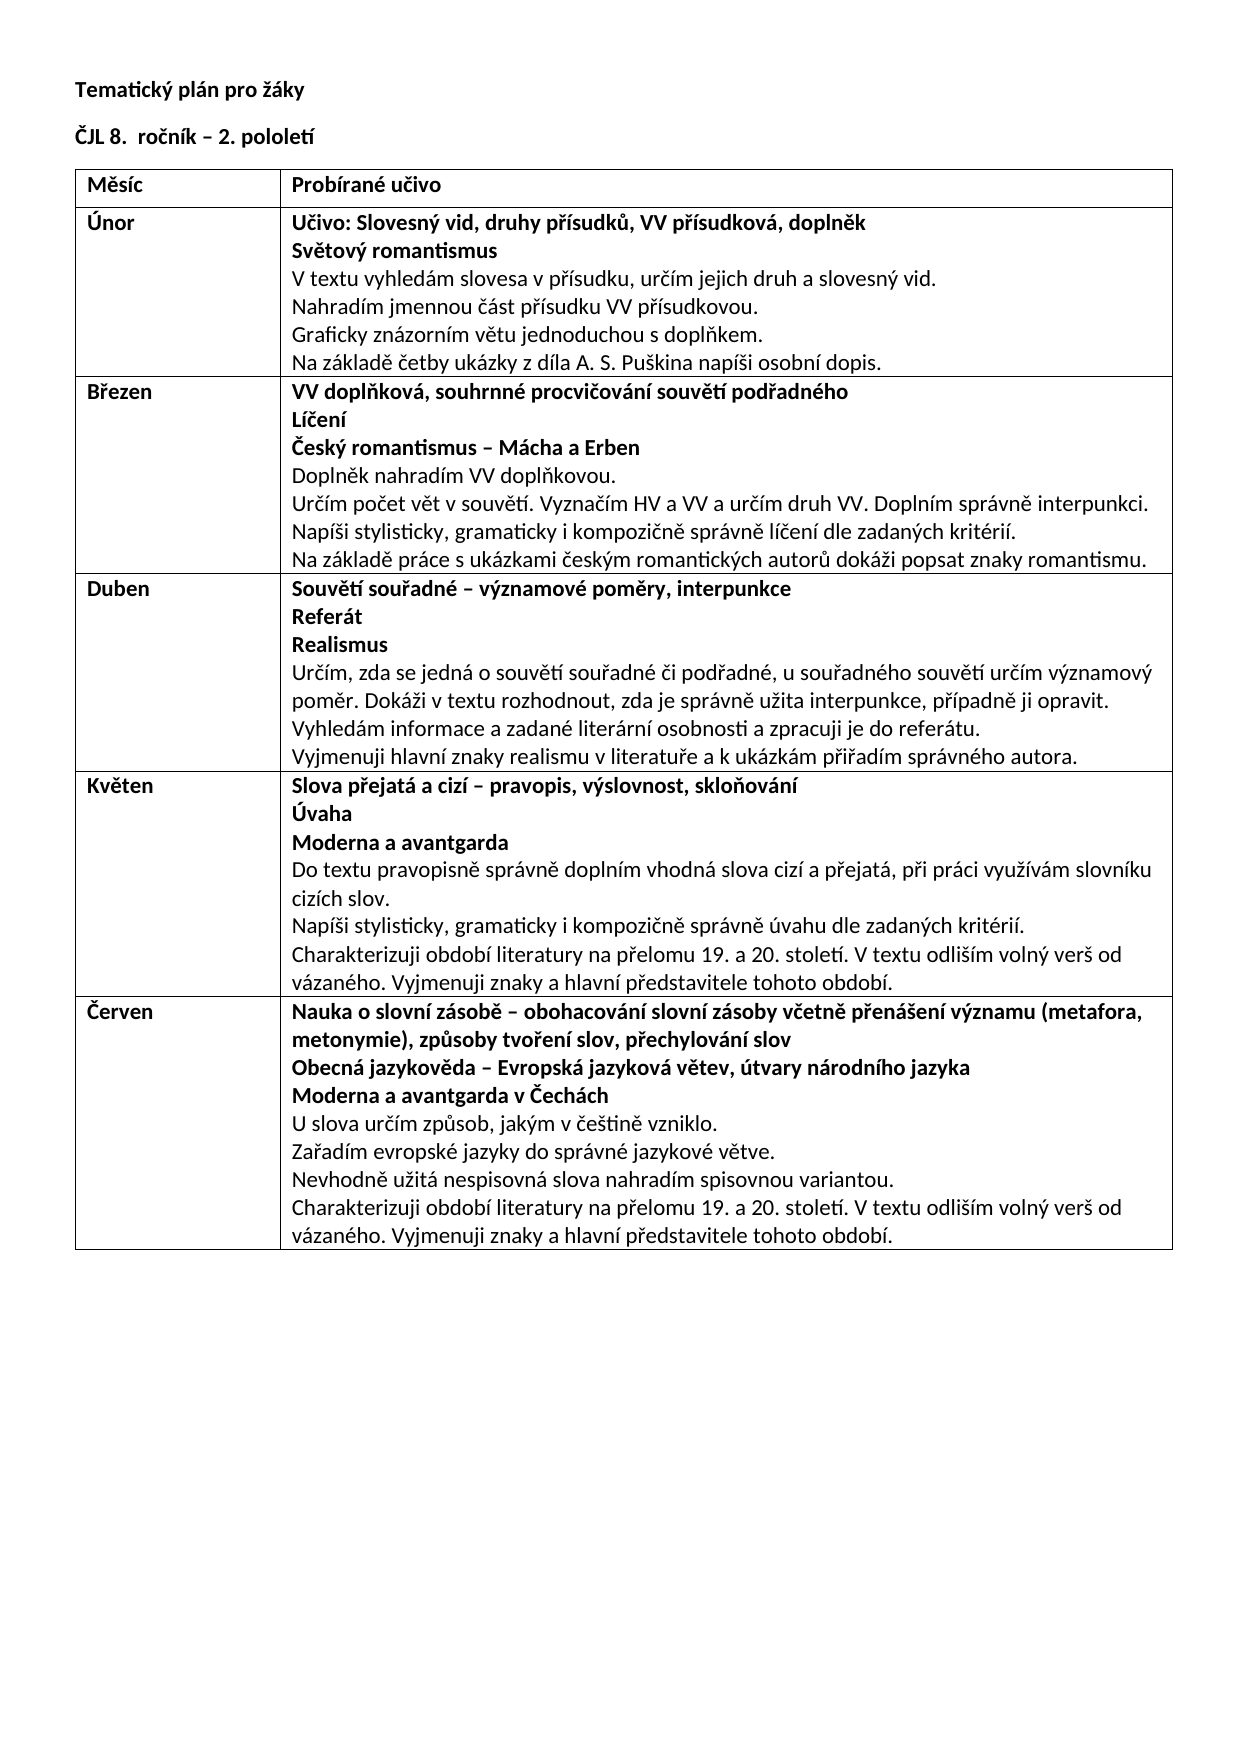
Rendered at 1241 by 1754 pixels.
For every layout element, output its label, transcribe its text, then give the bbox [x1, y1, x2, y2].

text ČJL 8. ročník – 2. pololetí [75, 122, 1165, 150]
table_cell Souvětí souřadné – významové poměry, interpunkce Referát Realismus Určím, zda se jedná o souvětí souřadné či podřadné, u souřadného souvětí určím významový poměr. Dokáži v textu rozhodnout, zda je správně užita interpunkce, případně ji opravit. Vyhledám informace a zadané literární osobnosti a zpracuji je do referátu. Vyjmenuji hlavní znaky realismu v literatuře a k ukázkám přiřadím správného autora. [281, 574, 1172, 771]
table_cell Slova přejatá a cizí – pravopis, výslovnost, skloňování Úvaha Moderna a avantgarda Do textu pravopisně správně doplním vhodná slova cizí a přejatá, při práci využívám slovníku cizích slov. Napíši stylisticky, gramaticky i kompozičně správně úvahu dle zadaných kritérií. Charakterizuji období literatury na přelomu 19. a 20. století. V textu odliším volný verš od vázaného. Vyjmenuji znaky a hlavní představitele tohoto období. [281, 772, 1172, 996]
table_cell Duben [76, 574, 280, 771]
table_cell Květen [76, 772, 280, 996]
table_cell Nauka o slovní zásobě – obohacování slovní zásoby včetně přenášení významu (metafora, metonymie), způsoby tvoření slov, přechylování slov Obecná jazykověda – Evropská jazyková větev, útvary národního jazyka Moderna a avantgarda v Čechách U slova určím způsob, jakým v češtině vzniklo. Zařadím evropské jazyky do správné jazykové větve. Nevhodně užitá nespisovná slova nahradím spisovnou variantou. Charakterizuji období literatury na přelomu 19. a 20. století. V textu odliším volný verš od vázaného. Vyjmenuji znaky a hlavní představitele tohoto období. [281, 997, 1172, 1249]
table_cell VV doplňková, souhrnné procvičování souvětí podřadného Líčení Český romantismus – Mácha a Erben Doplněk nahradím VV doplňkovou. Určím počet vět v souvětí. Vyznačím HV a VV a určím druh VV. Doplním správně interpunkci. Napíši stylisticky, gramaticky i kompozičně správně líčení dle zadaných kritérií. Na základě práce s ukázkami českým romantických autorů dokáži popsat znaky romantismu. [281, 377, 1172, 573]
table_cell Červen [76, 997, 280, 1249]
table_cell Březen [76, 377, 280, 573]
table_cell Učivo: Slovesný vid, druhy přísudků, VV přísudková, doplněk Světový romantismus V textu vyhledám slovesa v přísudku, určím jejich druh a slovesný vid. Nahradím jmennou část přísudku VV přísudkovou. Graficky znázorním větu jednoduchou s doplňkem. Na základě četby ukázky z díla A. S. Puškina napíši osobní dopis. [281, 208, 1172, 376]
table_cell Únor [76, 208, 280, 376]
table_header Probírané učivo [281, 170, 1172, 207]
text Tematický plán pro žáky [75, 75, 1165, 103]
table_header Měsíc [76, 170, 280, 207]
